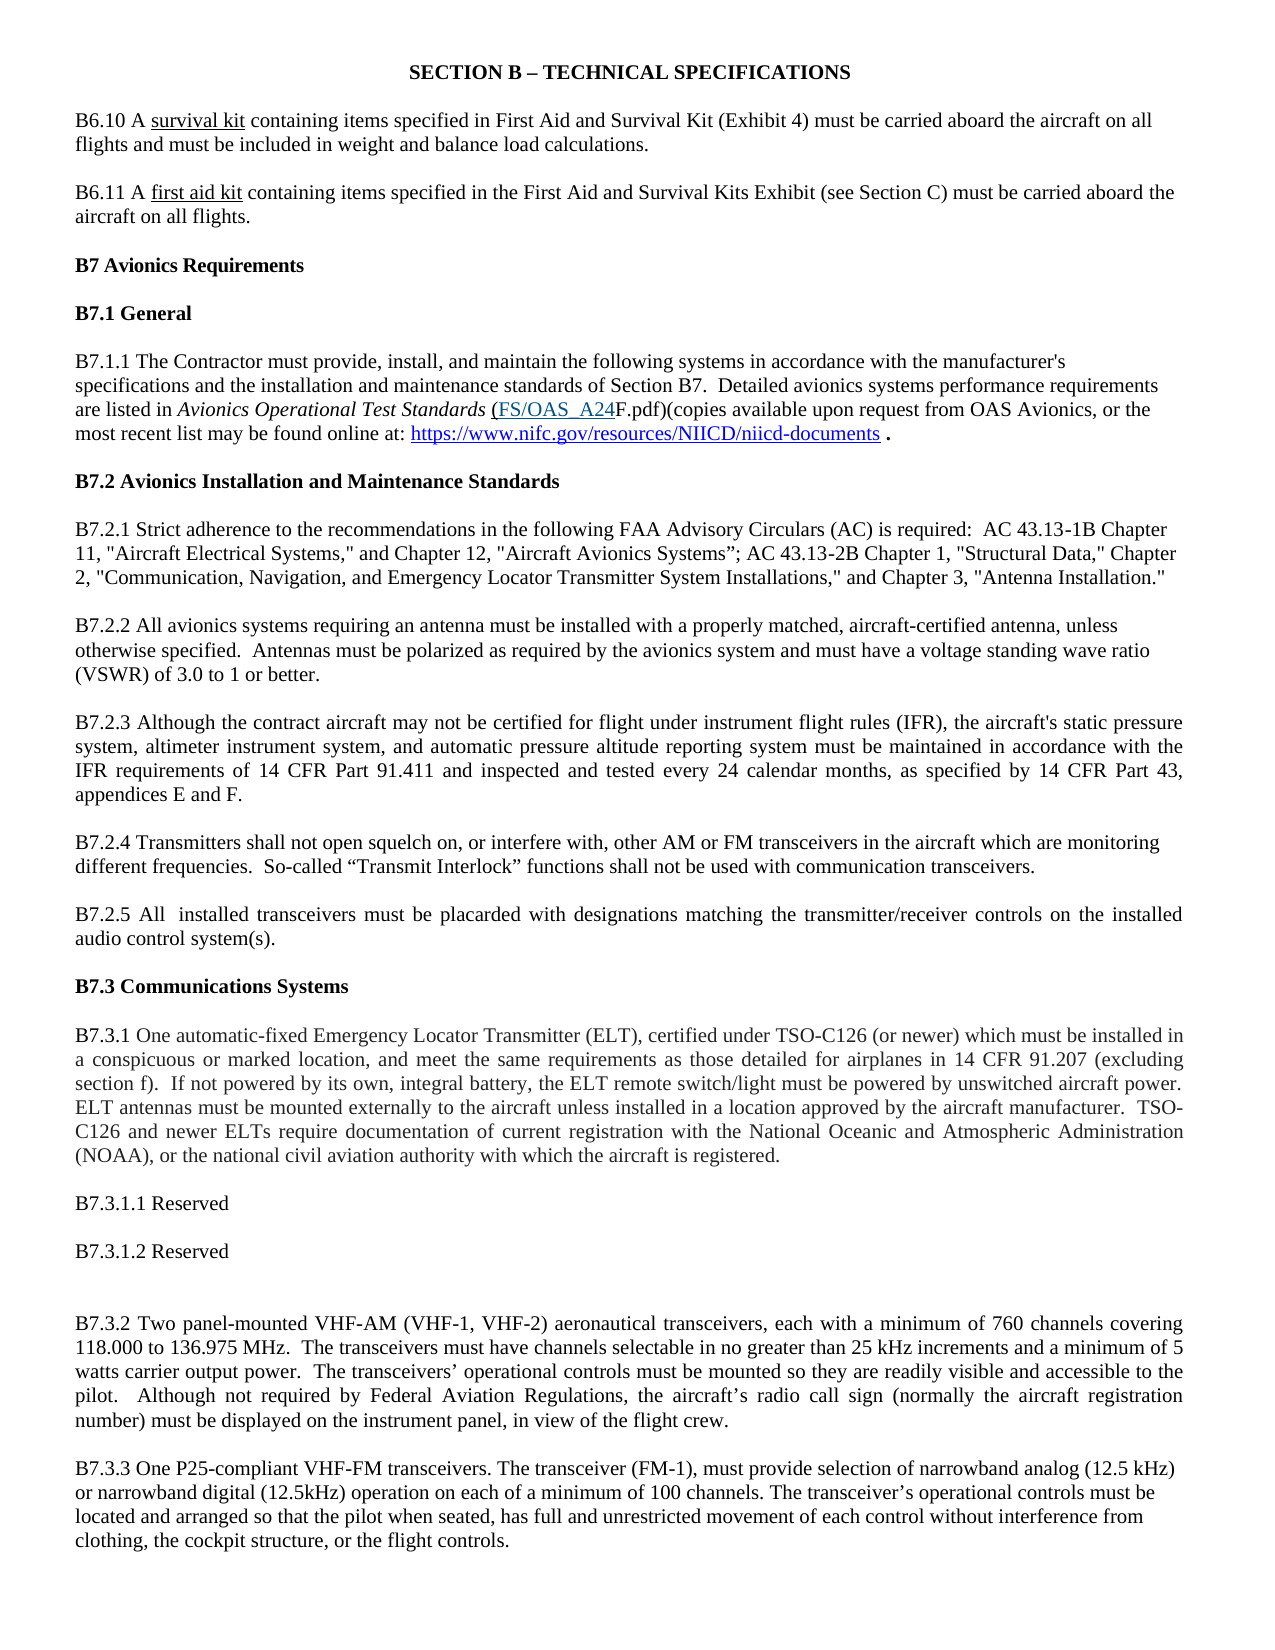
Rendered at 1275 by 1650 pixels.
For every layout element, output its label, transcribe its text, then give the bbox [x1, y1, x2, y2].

text B7.2.2 All avionics systems requiring an antenna must be installed with a properly matched, aircraft-certified antenna, unless otherwise specified. Antennas must be polarized as required by the avionics system and must have a voltage standing wave ratio (VSWR) of 3.0 to 1 or better. [75, 613, 1185, 686]
text B7.3.3 One P25-compliant VHF-FM transceivers. The transceiver (FM-1), must provide selection of narrowband analog (12.5 kHz) or narrowband digital (12.5kHz) operation on each of a minimum of 100 channels. The transceiver’s operational controls must be located and arranged so that the pilot when seated, has full and unrestricted movement of each control without interference from clothing, the cockpit structure, or the flight controls. [75, 1456, 1185, 1552]
text B7.3.1.2 Reserved [75, 1239, 1185, 1263]
text B7.3.2 Two panel-mounted VHF-AM (VHF-1, VHF-2) aeronautical transceivers, each with a minimum of 760 channels covering 118.000 to 136.975 MHz. The transceivers must have channels selectable in no greater than 25 kHz increments and a minimum of 5 watts carrier output power. The transceivers’ operational controls must be mounted so they are readily visible and accessible to the pilot. Although not required by Federal Aviation Regulations, the aircraft’s radio call sign (normally the aircraft registration number) must be displayed on the instrument panel, in view of the flight crew. [75, 1311, 1185, 1432]
text B6.11 A first aid kit containing items specified in the First Aid and Survival Kits Exhibit (see Section C) must be carried aboard the aircraft on all flights. [75, 180, 1185, 228]
text B7.3.1.1 Reserved [75, 1191, 1185, 1215]
text B7.2.5 All installed transceivers must be placarded with designations matching the transmitter/receiver controls on the installed audio control system(s). [75, 902, 1185, 950]
text B7.1.1 The Contractor must provide, install, and maintain the following systems in accordance with the manufacturer's specifications and the installation and maintenance standards of Section B7. Detailed avionics systems performance requirements are listed in Avionics Operational Test Standards (FS/OAS_A24F.pdf)(copies available upon request from OAS Avionics, or the most recent list may be found online at: https://www.nifc.gov/resources/NIICD/niicd-documents . [75, 349, 1185, 445]
text B6.10 A survival kit containing items specified in First Aid and Survival Kit (Exhibit 4) must be carried aboard the aircraft on all flights and must be included in weight and balance load calculations. [655, 108, 1185, 156]
text B7.2.3 Although the contract aircraft may not be certified for flight under instrument flight rules (IFR), the aircraft's static pressure system, altimeter instrument system, and automatic pressure altitude reporting system must be maintained in accordance with the IFR requirements of 14 CFR Part 91.411 and inspected and tested every 24 calendar months, as specified by 14 CFR Part 43, appendices E and F. [75, 710, 1185, 806]
text B7.3 Communications Systems [75, 974, 1185, 998]
text B7.1 General [75, 301, 1185, 325]
subtitle B7 Avionics Requirements [75, 252, 1185, 277]
text B7.3.1 One automatic-fixed Emergency Locator Transmitter (ELT), certified under TSO-C126 (or newer) which must be installed in a conspicuous or marked location, and meet the same requirements as those detailed for airplanes in 14 CFR 91.207 (excluding section f). If not powered by its own, integral battery, the ELT remote switch/light must be powered by unswitched aircraft power. ELT antennas must be mounted externally to the aircraft unless installed in a location approved by the aircraft manufacturer. TSO-C126 and newer ELTs require documentation of current registration with the National Oceanic and Atmospheric Administration (NOAA), or the national civil aviation authority with which the aircraft is registered. [75, 1022, 1185, 1167]
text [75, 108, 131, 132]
text B7.2 Avionics Installation and Maintenance Standards [75, 469, 1185, 493]
text B7.2.1 Strict adherence to the recommendations in the following FAA Advisory Circulars (AC) is required: AC 43.13-1B Chapter 11, "Aircraft Electrical Systems," and Chapter 12, "Aircraft Avionics Systems”; AC 43.13-2B Chapter 1, "Structural Data," Chapter 2, "Communication, Navigation, and Emergency Locator Transmitter System Installations," and Chapter 3, "Antenna Installation." [75, 517, 1185, 589]
text B7.2.4 Transmitters shall not open squelch on, or interfere with, other AM or FM transceivers in the aircraft which are monitoring different frequencies. So-called “Transmit Interlock” functions shall not be used with communication transceivers. [75, 830, 1185, 878]
